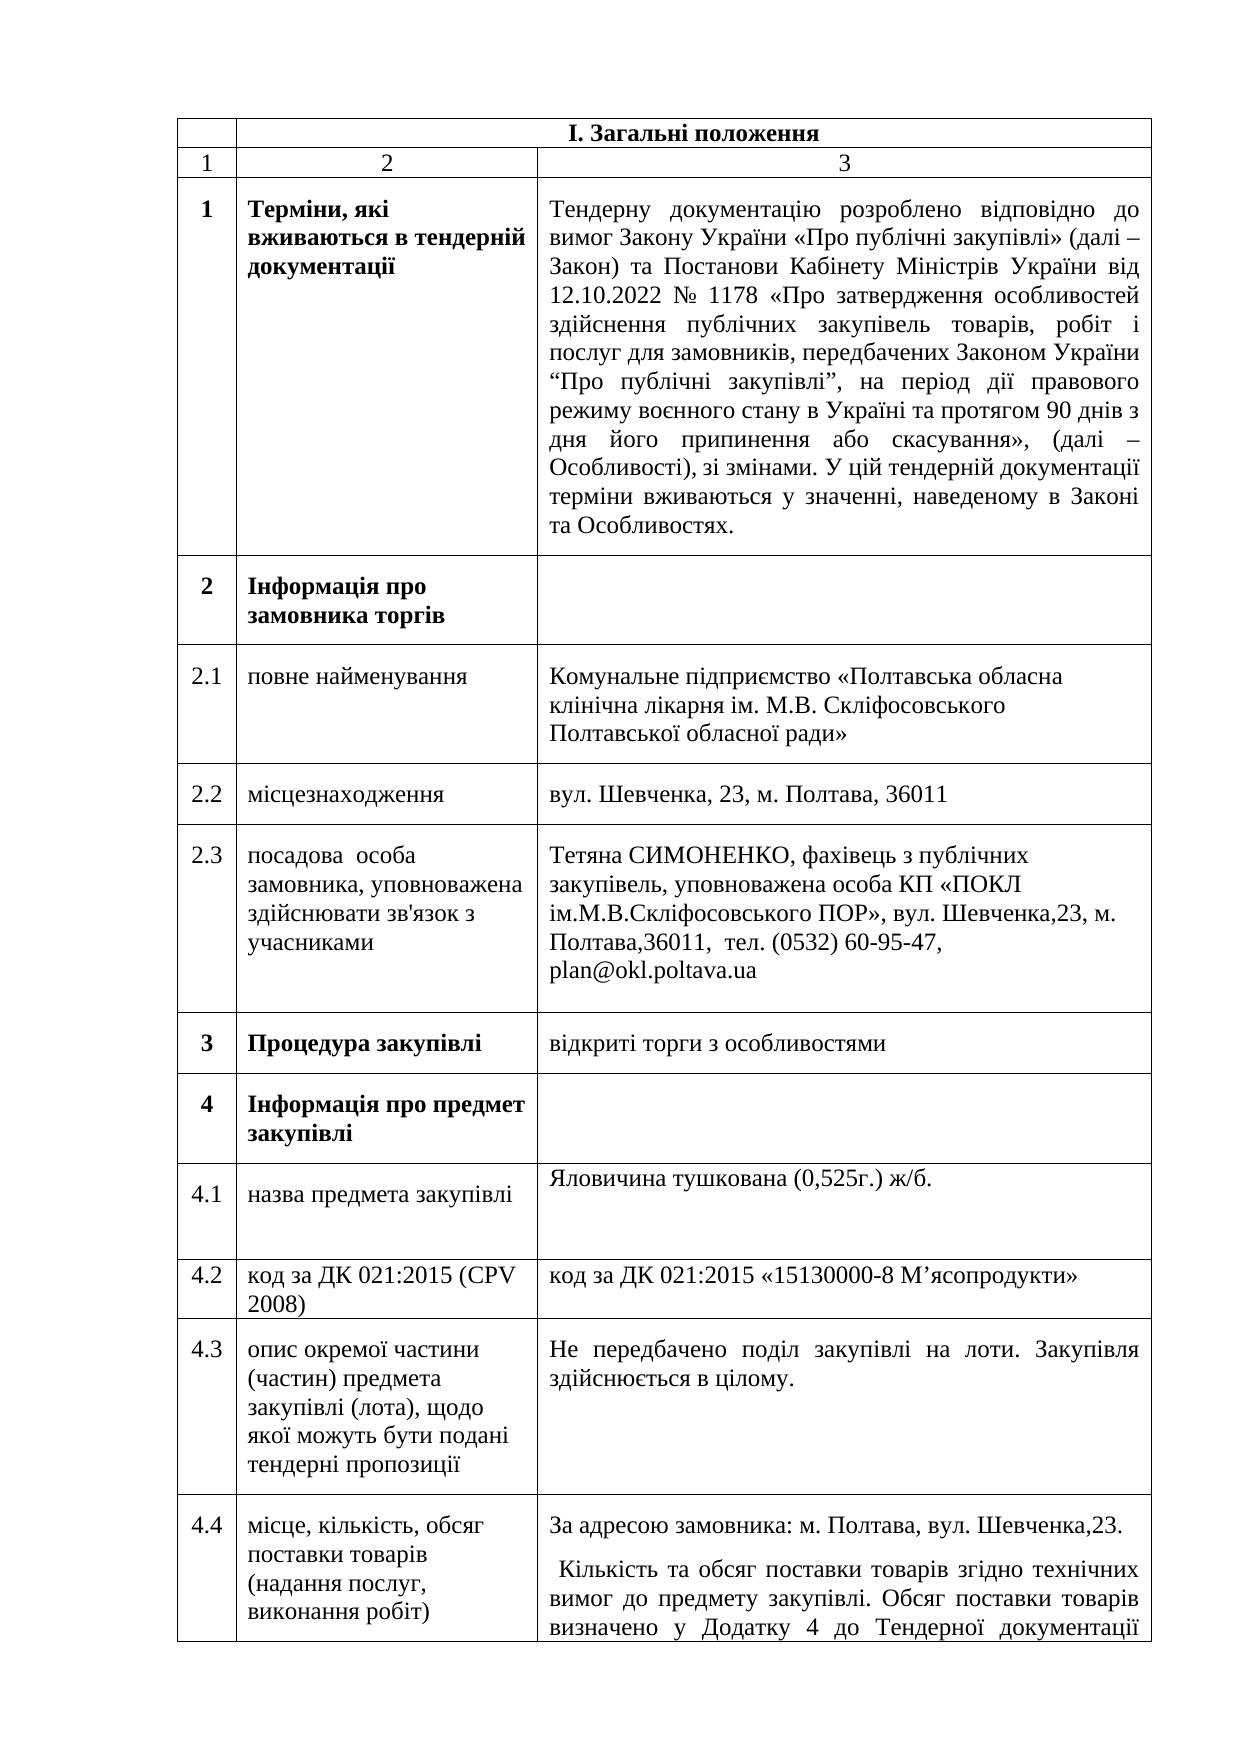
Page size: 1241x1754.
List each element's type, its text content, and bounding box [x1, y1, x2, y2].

table_cell Яловичина тушкована (0,525г.) ж/б. [538, 1164, 1151, 1259]
table_cell Тетяна СИМОНЕНКО, фахівець з публічних закупівель, уповноважена особа КП «ПОКЛ ім.М.В.Скліфосовського ПОР», вул. Шевченка,23, м. Полтава,36011, тел. (0532) 60-95-47, plan@okl.poltava.ua [538, 825, 1151, 1012]
table_cell 3 [178, 1013, 236, 1073]
table_cell код за ДК 021:2015 «15130000-8 М’ясопродукти» [538, 1260, 1151, 1317]
table_cell [538, 1074, 1151, 1162]
table_cell код за ДК 021:2015 (CPV 2008) [237, 1260, 537, 1317]
table_cell Інформація про предмет закупівлі [237, 1074, 537, 1162]
table_cell 1 [178, 148, 236, 177]
table_cell Терміни, які вживаються в тендерній документації [237, 178, 537, 554]
table_cell посадова особа замовника, уповноважена здійснювати зв'язок з учасниками [237, 825, 537, 1012]
table_cell 4.4 [178, 1495, 236, 1641]
table_cell місцезнаходження [237, 764, 537, 824]
table_cell опис окремої частини (частин) предмета закупівлі (лота), щодо якої можуть бути подані тендерні пропозиції [237, 1319, 537, 1493]
table_cell Процедура закупівлі [237, 1013, 537, 1073]
table_cell 4.3 [178, 1319, 236, 1493]
table_cell 3 [538, 148, 1151, 177]
table_cell 1 [178, 178, 236, 554]
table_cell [538, 1495, 1151, 1641]
table_cell 4 [178, 1074, 236, 1162]
table_cell 2.1 [178, 645, 236, 763]
table_cell 2.2 [178, 764, 236, 824]
table_cell відкриті торги з особливостями [538, 1013, 1151, 1073]
table_cell [538, 556, 1151, 644]
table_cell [237, 1495, 537, 1641]
table_cell вул. Шевченка, 23, м. Полтава, 36011 [538, 764, 1151, 824]
table_cell Інформація про замовника торгів [237, 556, 537, 644]
table_cell Не передбачено поділ закупівлі на лоти. Закупівля здійснюється в цілому. [538, 1319, 1151, 1493]
table_cell назва предмета закупівлі [237, 1164, 537, 1259]
table_cell 2.3 [178, 825, 236, 1012]
table_cell Тендерну документацію розроблено відповідно до вимог Закону України «Про публічні закупівлі» (далі – Закон) та Постанови Кабінету Міністрів України від 12.10.2022 № 1178 «Про затвердження особливостей здійснення публічних закупівель товарів, робіт і послуг для замовників, передбачених Законом України “Про публічні закупівлі”, на період дії правового режиму воєнного стану в Україні та протягом 90 днів з дня його припинення або скасування», (далі – Особливості), зі змінами. У цій тендерній документації терміни вживаються у значенні, наведеному в Законі та Особливостях. [538, 178, 1151, 554]
table_cell Комунальне підприємство «Полтавська обласна клінічна лікарня ім. М.В. Скліфосовського Полтавської обласної ради» [538, 645, 1151, 763]
table_cell 2 [178, 556, 236, 644]
table_cell повне найменування [237, 645, 537, 763]
table_cell 4.2 [178, 1260, 236, 1317]
table_cell 2 [237, 148, 537, 177]
table_header І. Загальні положення [237, 119, 1151, 147]
table_header [178, 119, 236, 147]
table_cell 4.1 [178, 1164, 236, 1259]
